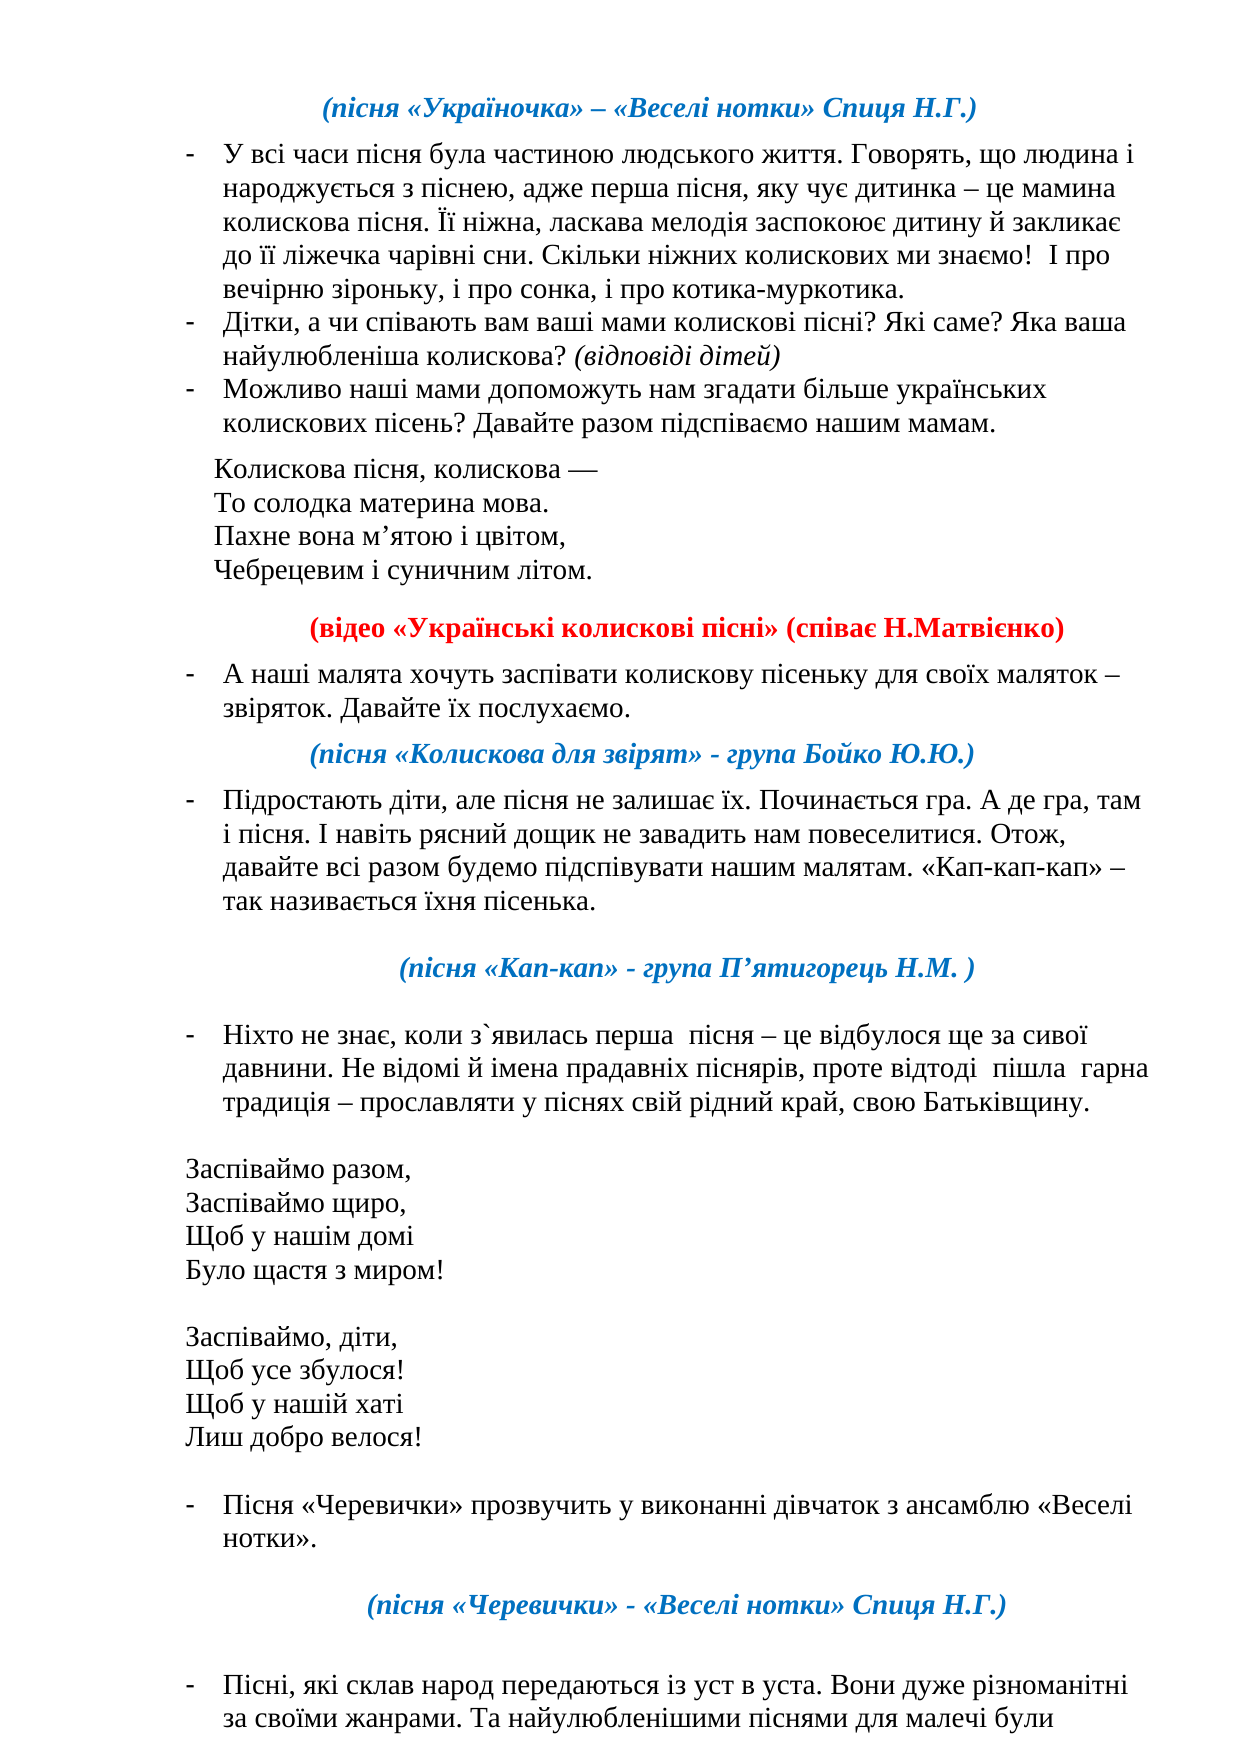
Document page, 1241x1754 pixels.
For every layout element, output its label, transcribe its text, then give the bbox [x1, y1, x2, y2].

list А наші малята хочуть заспівати колискову пісеньку для своїх маляток – звіряток. Давайте їх послухаємо. [185, 656, 1152, 723]
text Заспіваймо разом, Заспіваймо щиро, Щоб у нашім домі Було щастя з миром! [185, 1151, 1152, 1285]
text Щоб у нашій хаті [185, 1386, 1152, 1419]
text (пісня «Україночка» – «Веселі нотки» Спиця Н.Г.) [148, 90, 1152, 124]
list Підростають діти, але пісня не залишає їх. Починається гра. А де гра, там і пісня. І навіть рясний дощик не завадить нам повеселитися. Отож, давайте всі разом будемо підспівувати нашим малятам. «Кап-кап-кап» – так називається їхня пісенька. [185, 782, 1152, 916]
text (пісня «Черевички» - «Веселі нотки» Спиця Н.Г.) [223, 1587, 1152, 1621]
list У всі часи пісня була частиною людського життя. Говорять, що людина і народжується з піснею, адже перша пісня, яку чує дитинка – це мамина колискова пісня. Її ніжна, ласкава мелодія заспокоює дитину й закликає до її ліжечка чарівні сни. Скільки ніжних колискових ми знаємо! І про вечірню зіроньку, і про сонка, і про котика-муркотика. [185, 136, 1152, 304]
text Колискова пісня, колискова — [148, 451, 1152, 485]
list Дітки, а чи співають вам ваші мами колискові пісні? Які саме? Яка ваша найулюбленіша колискова? (відповіді дітей) [185, 304, 1152, 371]
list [185, 1667, 1152, 1734]
text Щоб усе збулося! [185, 1352, 1152, 1386]
list Ніхто не знає, коли з`явилась перша пісня – це відбулося ще за сивої давнини. Не відомі й імена прадавніх піснярів, проте відтоді пішла гарна традиція – прославляти у піснях свій рідний край, свою Батьківщину. [185, 1017, 1152, 1118]
text (пісня «Колискова для звірят» - група Бойко Ю.Ю.) [133, 736, 1152, 769]
text Чебрецевим і суничним літом. [185, 552, 1152, 585]
text Пахне вона м’ятою і цвітом, [185, 518, 1152, 552]
text То солодка материна мова. [185, 485, 1152, 518]
list Пісня «Черевички» прозвучить у виконанні дівчаток з ансамблю «Веселі нотки». [185, 1487, 1152, 1554]
text Лиш добро велося! [185, 1419, 1152, 1453]
text (відео «Українські колискові пісні» (співає Н.Матвієнко) [223, 610, 1152, 644]
text Заспіваймо, діти, [185, 1319, 1152, 1352]
list Можливо наші мами допоможуть нам згадати більше українських колискових пісень? Давайте разом підспіваємо нашим мамам. [185, 371, 1152, 439]
list (пісня «Кап-кап» - група П’ятигорець Н.М. ) [223, 950, 1152, 983]
